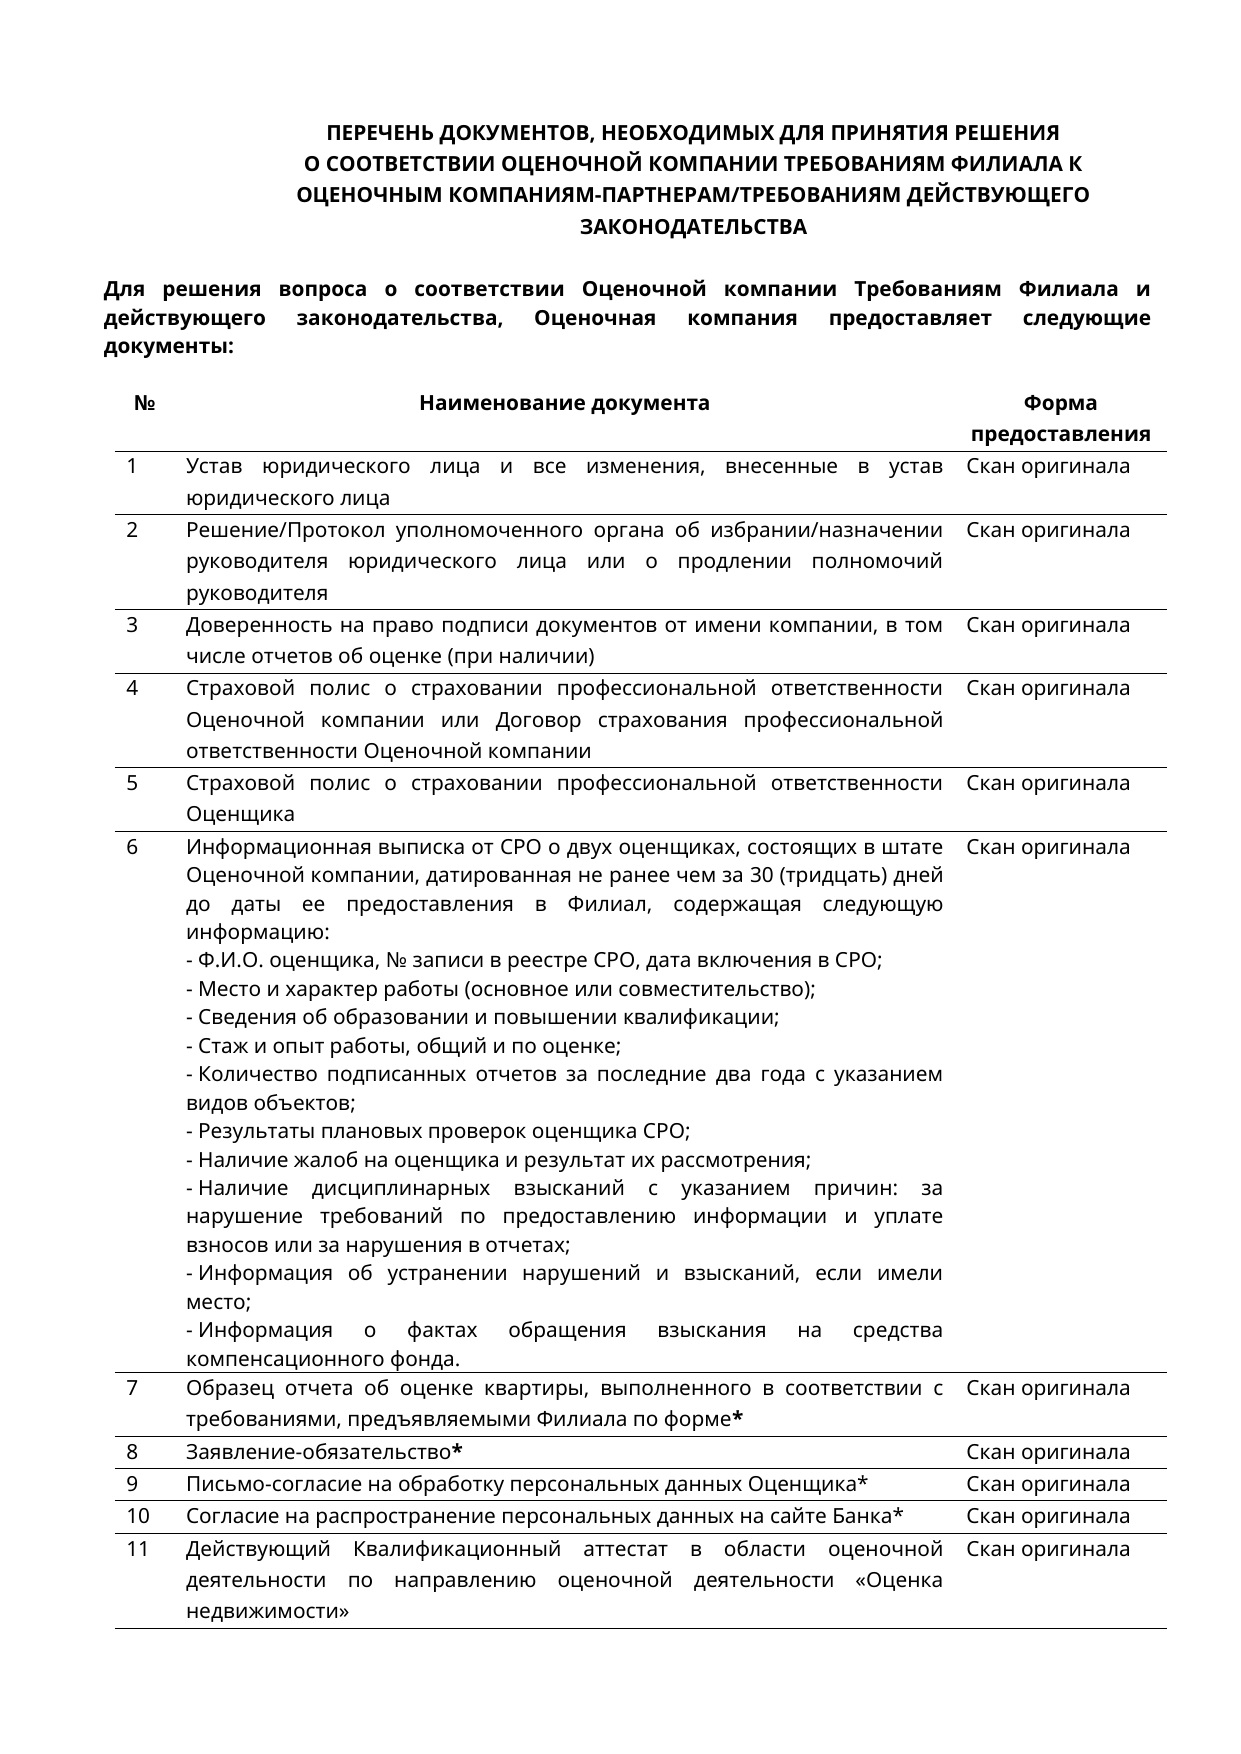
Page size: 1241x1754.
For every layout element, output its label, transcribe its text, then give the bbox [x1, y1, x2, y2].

table_cell Скан оригинала [955, 1437, 1167, 1468]
table_cell Действующий Квалификационный аттестат в области оценочной деятельности по направлению оценочной деятельности «Оценка недвижимости» [175, 1534, 955, 1627]
table_cell Устав юридического лица и все изменения, внесенные в устав юридического лица [175, 452, 955, 514]
text Для решения вопроса о соответствии Оценочной компании Требованиям Филиала и действующего законодательства, Оценочная компания предоставляет следующие документы: [103, 274, 1152, 360]
table_cell Страховой полис о страховании профессиональной ответственности Оценочной компании или Договор страхования профессиональной ответственности Оценочной компании [175, 674, 955, 767]
table_cell Согласие на распространение персональных данных на сайте Банка* [175, 1501, 955, 1533]
table_cell 2 [115, 515, 174, 609]
table_cell 7 [115, 1373, 174, 1436]
table_cell 3 [115, 610, 174, 672]
table_cell Заявление-обязательство* [175, 1437, 955, 1468]
list ПЕРЕЧЕНЬ ДОКУМЕНТОВ, НЕОБХОДИМЫХ ДЛЯ ПРИНЯТИЯ РЕШЕНИЯ [235, 118, 1152, 147]
table_cell 10 [115, 1501, 174, 1533]
table_cell 4 [115, 674, 174, 767]
table_cell Письмо-согласие на обработку персональных данных Оценщика* [175, 1469, 955, 1500]
table_header Наименование документа [175, 388, 955, 451]
table_cell Скан оригинала [955, 1501, 1167, 1533]
table_header Форма предоставления [955, 388, 1167, 451]
table_cell Скан оригинала [955, 1534, 1167, 1627]
table_cell Доверенность на право подписи документов от имени компании, в том числе отчетов об оценке (при наличии) [175, 610, 955, 672]
table_cell Скан оригинала [955, 515, 1167, 609]
table_cell Скан оригинала [955, 610, 1167, 672]
table_cell Скан оригинала [955, 768, 1167, 831]
list О СООТВЕТСТВИИ ОЦЕНОЧНОЙ КОМПАНИИ ТРЕБОВАНИЯМ ФИЛИАЛА К ОЦЕНОЧНЫМ КОМПАНИЯМ-ПАРТНЕРАМ/ТРЕБОВАНИЯМ ДЕЙСТВУЮЩЕГО ЗАКОНОДАТЕЛЬСТВА [235, 149, 1152, 240]
table_cell Скан оригинала [955, 674, 1167, 767]
table_cell Скан оригинала [955, 1469, 1167, 1500]
table_cell 11 [115, 1534, 174, 1627]
table_cell 5 [115, 768, 174, 831]
table_cell Образец отчета об оценке квартиры, выполненного в соответствии с требованиями, предъявляемыми Филиала по форме* [175, 1373, 955, 1436]
table_cell 8 [115, 1437, 174, 1468]
table_cell 9 [115, 1469, 174, 1500]
table_cell Страховой полис о страховании профессиональной ответственности Оценщика [175, 768, 955, 831]
table_cell Скан оригинала [955, 452, 1167, 514]
table_cell Скан оригинала [955, 832, 1167, 1372]
table_cell Решение/Протокол уполномоченного органа об избрании/назначении руководителя юридического лица или о продлении полномочий руководителя [175, 515, 955, 609]
table_cell 6 [115, 832, 174, 1372]
table_cell Скан оригинала [955, 1373, 1167, 1436]
table_cell 1 [115, 452, 174, 514]
table_cell Информационная выписка от СРО о двух оценщиках, состоящих в штате Оценочной компании, датированная не ранее чем за 30 (тридцать) дней до даты ее предоставления в Филиал, содержащая следующую информацию: - Ф.И.О. оценщика, № записи в реестре СРО, дата включения в СРО; - Место и характер работы (основное или совместительство); - Сведения об образовании и повышении квалификации; - Стаж и опыт работы, общий и по оценке; - Количество подписанных отчетов за последние два года с указанием видов объектов; - Результаты плановых проверок оценщика СРО; - Наличие жалоб на оценщика и результат их рассмотрения; - Наличие дисциплинарных взысканий с указанием причин: за нарушение требований по предоставлению информации и уплате взносов или за нарушения в отчетах; - Информация об устранении нарушений и взысканий, если имели место; - Информация о фактах обращения взыскания на средства компенсационного фонда. [175, 832, 955, 1372]
table_header № [115, 388, 174, 451]
